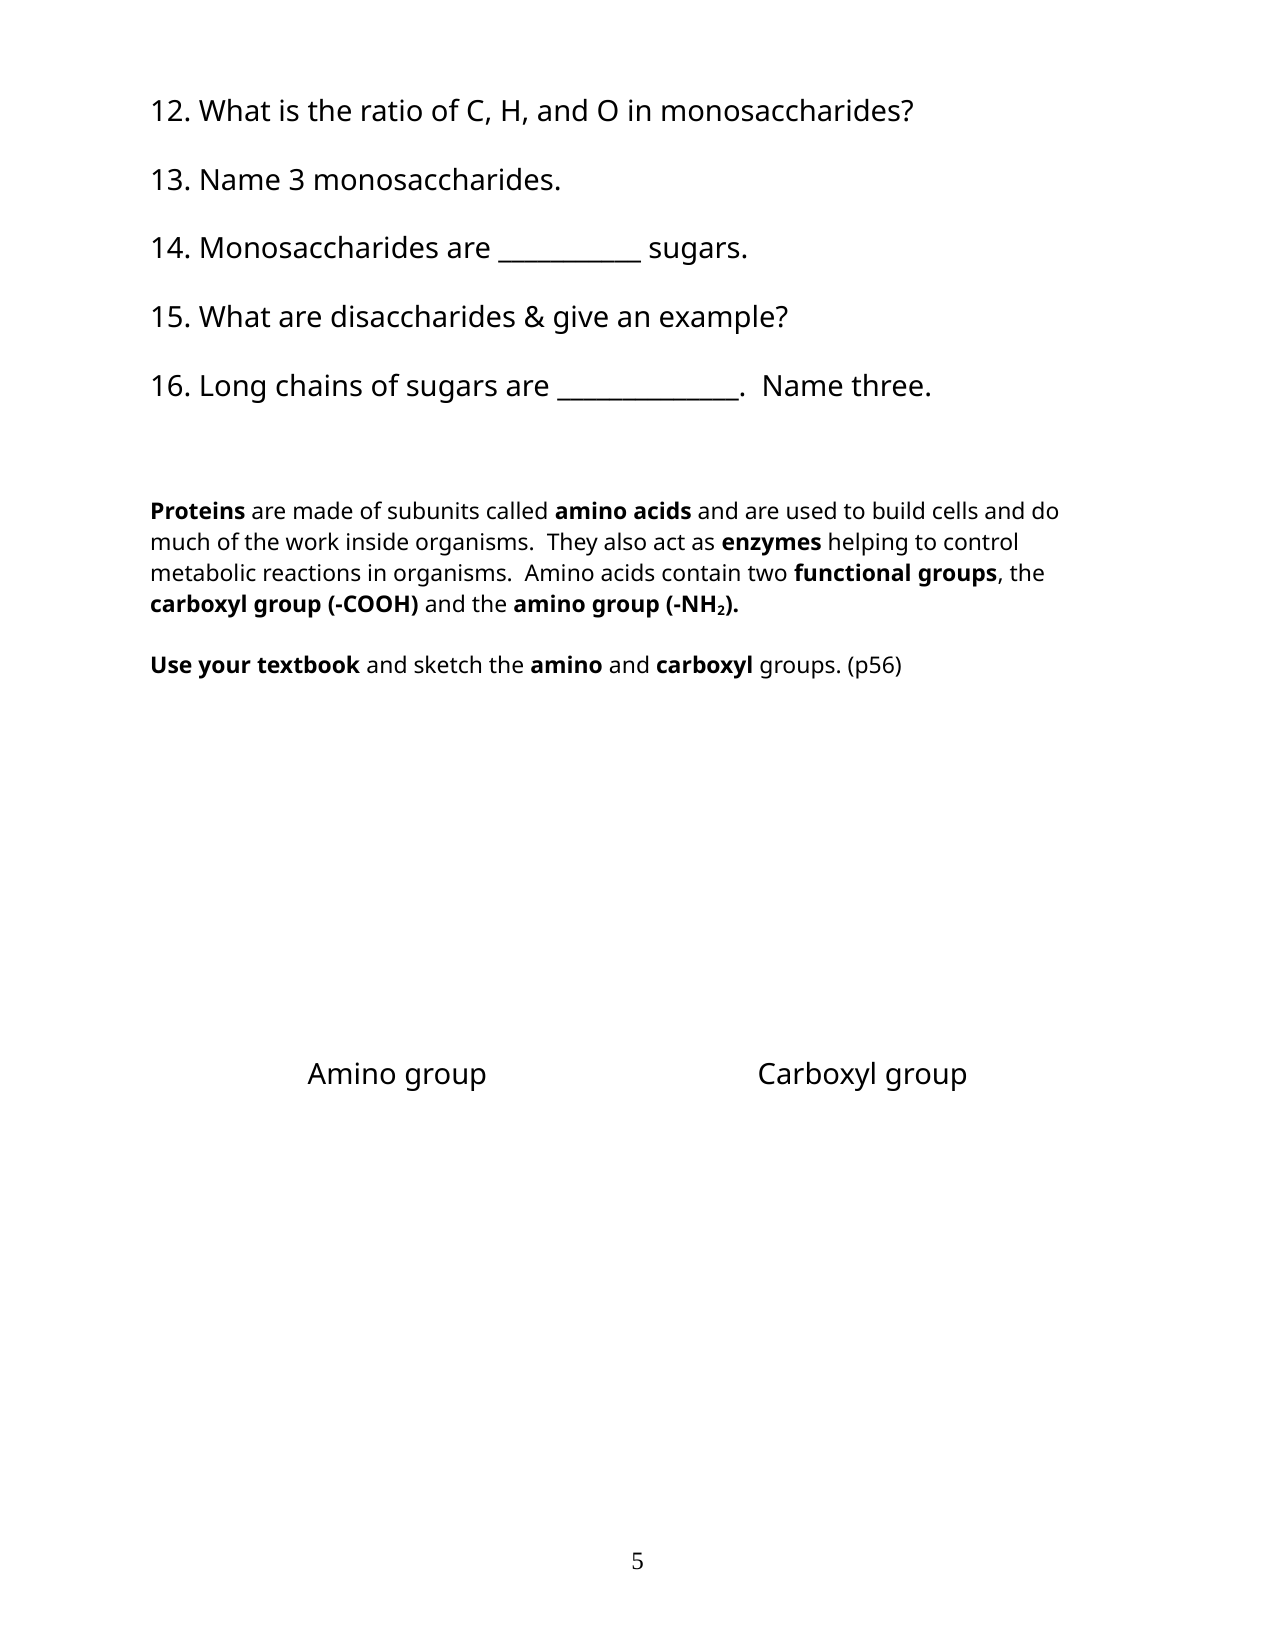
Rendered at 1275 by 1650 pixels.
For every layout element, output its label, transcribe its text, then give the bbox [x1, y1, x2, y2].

subtitle 14. Monosaccharides are ___________ sugars. [150, 228, 1125, 267]
subtitle Use your textbook and sketch the amino and carboxyl groups. (p56) [150, 649, 1125, 680]
subtitle Proteins are made of subunits called amino acids and are used to build cells and do much of the work inside organisms. They also act as enzymes helping to control metabolic reactions in organisms. Amino acids contain two functional groups, the carboxyl group (-COOH) and the amino group (-NH2). [150, 495, 1125, 620]
subtitle Amino group Carboxyl group [150, 1053, 1125, 1093]
subtitle 16. Long chains of sugars are ______________. Name three. [150, 365, 1125, 405]
subtitle 15. What are disaccharides & give an example? [150, 297, 1125, 336]
subtitle 12. What is the ratio of C, H, and O in monosaccharides? [150, 90, 1125, 130]
subtitle 13. Name 3 monosaccharides. [150, 159, 1125, 198]
